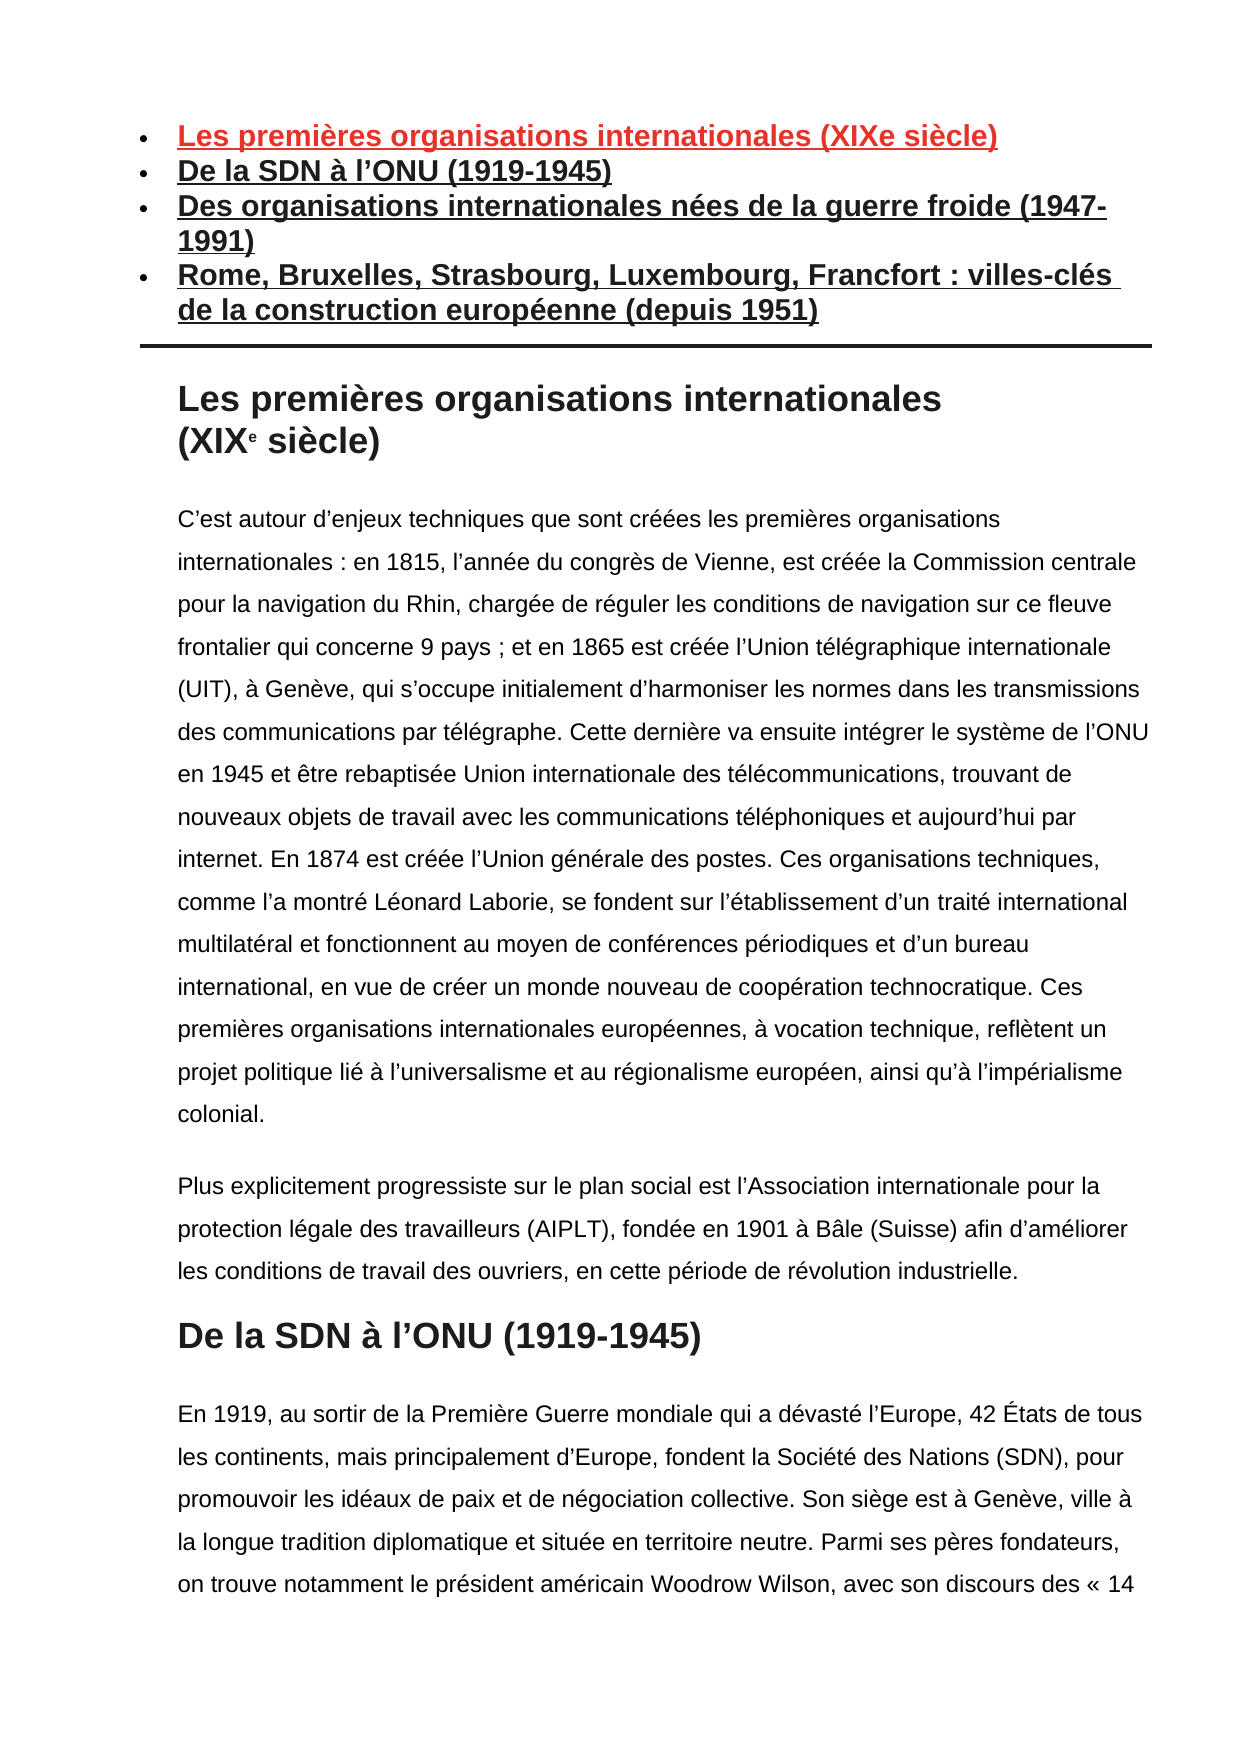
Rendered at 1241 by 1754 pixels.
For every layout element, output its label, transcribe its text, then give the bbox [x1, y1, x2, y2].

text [177, 1385, 1152, 1597]
text De la SDN à l’ONU (1919-1945) [177, 1314, 1152, 1356]
list Des organisations internationales nées de la guerre froide (1947-1991) [140, 188, 1152, 257]
list De la SDN à l’ONU (1919-1945) [140, 153, 1152, 188]
text Plus explicitement progressiste sur le plan social est l’Association internationale pour la protection légale des travailleurs (AIPLT), fondée en 1901 à Bâle (Suisse) afin d’améliorer les conditions de travail des ouvriers, en cette période de révolution industrielle. [177, 1157, 1152, 1285]
list Les premières organisations internationales (XIXe siècle) [140, 118, 1152, 153]
list Rome, Bruxelles, Strasbourg, Luxembourg, Francfort : villes-clés de la construction européenne (depuis 1951) [140, 257, 1152, 344]
text Les premières organisations internationales (XIXe siècle) [177, 377, 1152, 461]
text C’est autour d’enjeux techniques que sont créées les premières organisations internationales : en 1815, l’année du congrès de Vienne, est créée la Commission centrale pour la navigation du Rhin, chargée de réguler les conditions de navigation sur ce fleuve frontalier qui concerne 9 pays ; et en 1865 est créée l’Union télégraphique internationale (UIT), à Genève, qui s’occupe initialement d’harmoniser les normes dans les transmissions des communications par télégraphe. Cette dernière va ensuite intégrer le système de l’ONU en 1945 et être rebaptisée Union internationale des télécommunications, trouvant de nouveaux objets de travail avec les communications téléphoniques et aujourd’hui par internet. En 1874 est créée l’Union générale des postes. Ces organisations techniques, comme l’a montré Léonard Laborie, se fondent sur l’établissement d’un traité international multilatéral et fonctionnent au moyen de conférences périodiques et d’un bureau international, en vue de créer un monde nouveau de coopération technocratique. Ces premières organisations internationales européennes, à vocation technique, reflètent un projet politique lié à l’universalisme et au régionalisme européen, ainsi qu’à l’impérialisme colonial. [177, 491, 1152, 1128]
